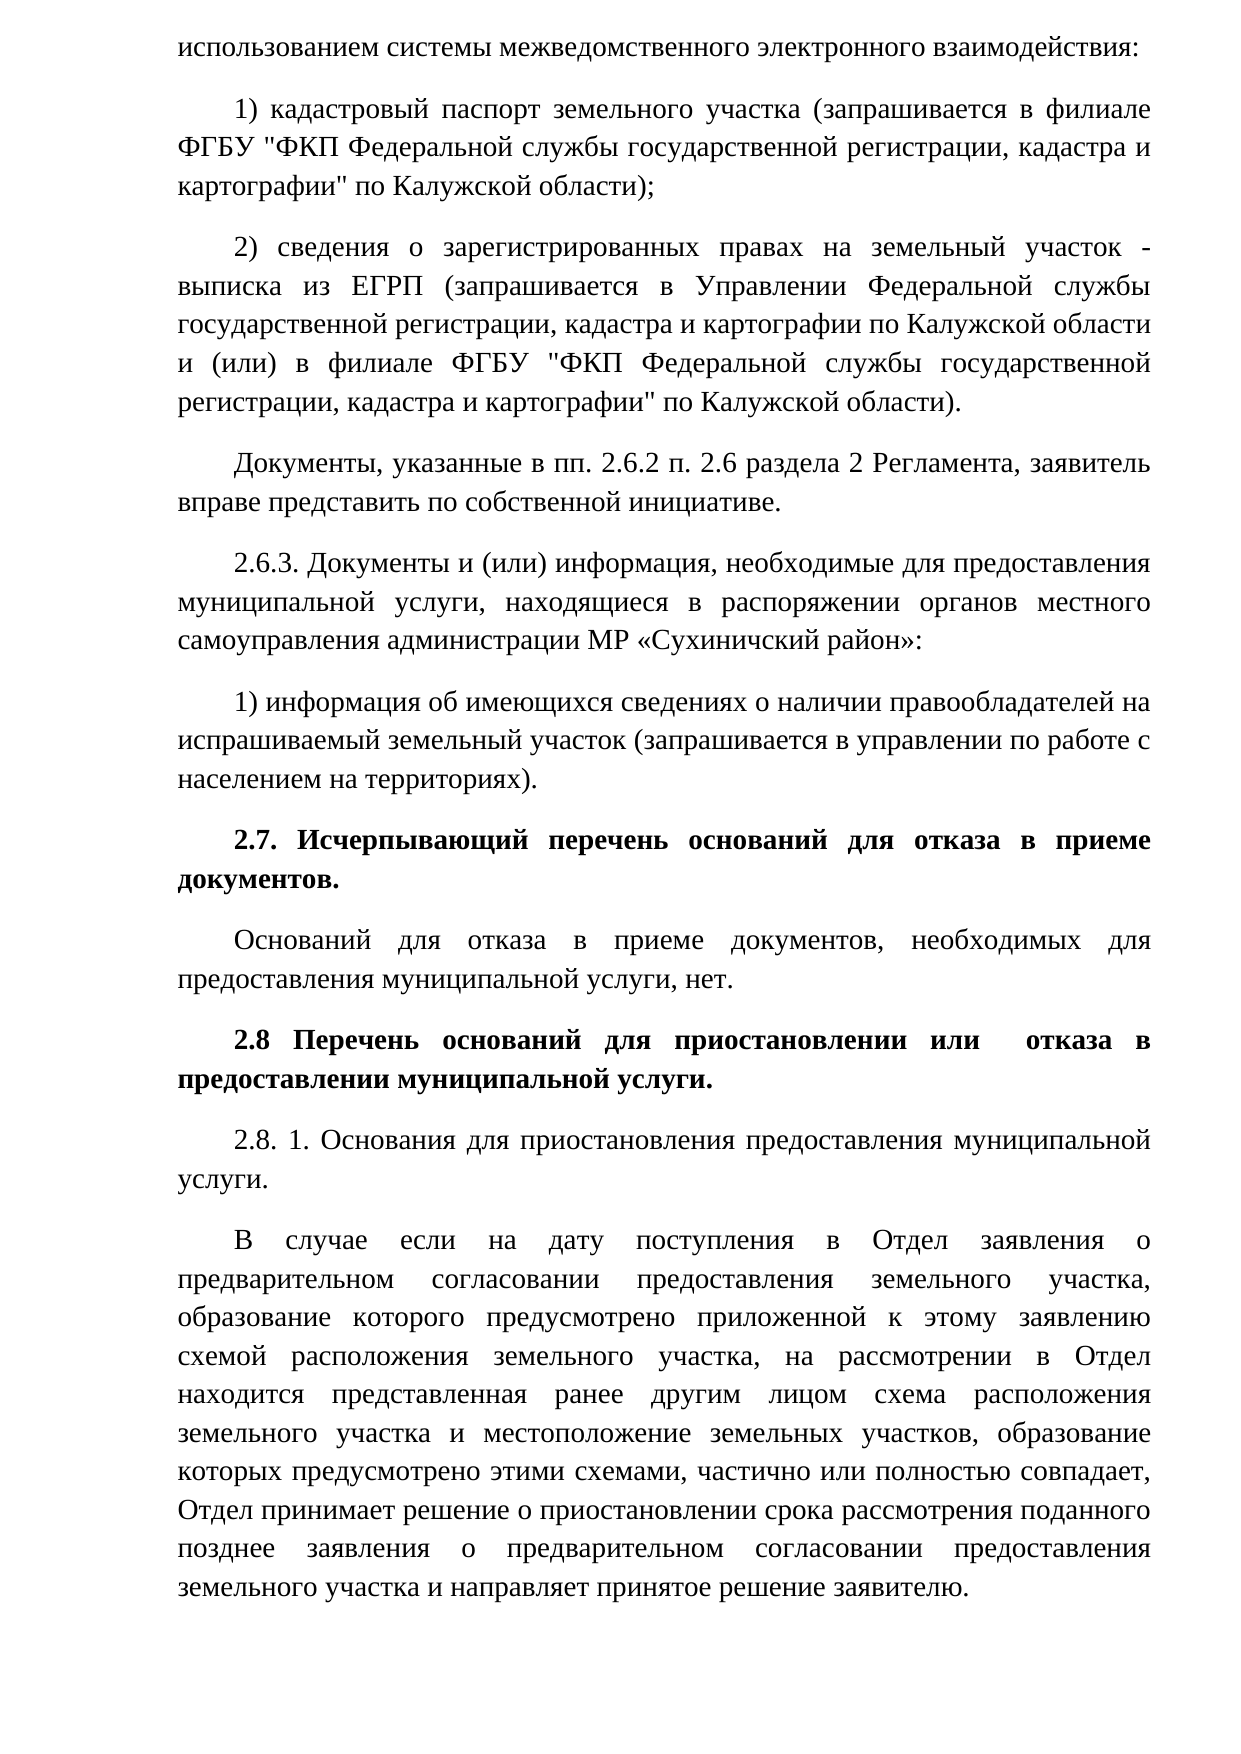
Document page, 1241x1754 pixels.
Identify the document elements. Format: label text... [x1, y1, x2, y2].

text 1) информация об имеющихся сведениях о наличии правообладателей на испрашиваемый земельный участок (запрашивается в управлении по работе с населением на территориях). [177, 684, 1152, 794]
text Оснований для отказа в приеме документов, необходимых для предоставления муниципальной услуги, нет. [177, 922, 1152, 994]
text 2.8. 1. Основания для приостановления предоставления муниципальной услуги. [177, 1122, 1152, 1194]
text 2.8 Перечень оснований для приостановлении или отказа в предоставлении муниципальной услуги. [177, 1022, 1152, 1094]
text Документы, указанные в пп. 2.6.2 п. 2.6 раздела 2 Регламента, заявитель вправе представить по собственной инициативе. [177, 445, 1152, 517]
text 2.7. Исчерпывающий перечень оснований для отказа в приеме документов. [177, 822, 1152, 894]
text 1) кадастровый паспорт земельного участка (запрашивается в филиале ФГБУ "ФКП Федеральной службы государственной регистрации, кадастра и картографии" по Калужской области); [177, 91, 1152, 202]
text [177, 29, 1152, 63]
text 2.6.3. Документы и (или) информация, необходимые для предоставления муниципальной услуги, находящиеся в распоряжении органов местного самоуправления администрации МР «Сухиничский район»: [177, 545, 1152, 656]
text 2) сведения о зарегистрированных правах на земельный участок - выписка из ЕГРП (запрашивается в Управлении Федеральной службы государственной регистрации, кадастра и картографии по Калужской области и (или) в филиале ФГБУ "ФКП Федеральной службы государственной регистрации, кадастра и картографии" по Калужской области). [177, 229, 1152, 417]
text В случае если на дату поступления в Отдел заявления о предварительном согласовании предоставления земельного участка, образование которого предусмотрено приложенной к этому заявлению схемой расположения земельного участка, на рассмотрении в Отдел находится представленная ранее другим лицом схема расположения земельного участка и местоположение земельных участков, образование которых предусмотрено этими схемами, частично или полностью совпадает, Отдел принимает решение о приостановлении срока рассмотрения поданного позднее заявления о предварительном согласовании предоставления земельного участка и направляет принятое решение заявителю. [177, 1222, 1152, 1603]
